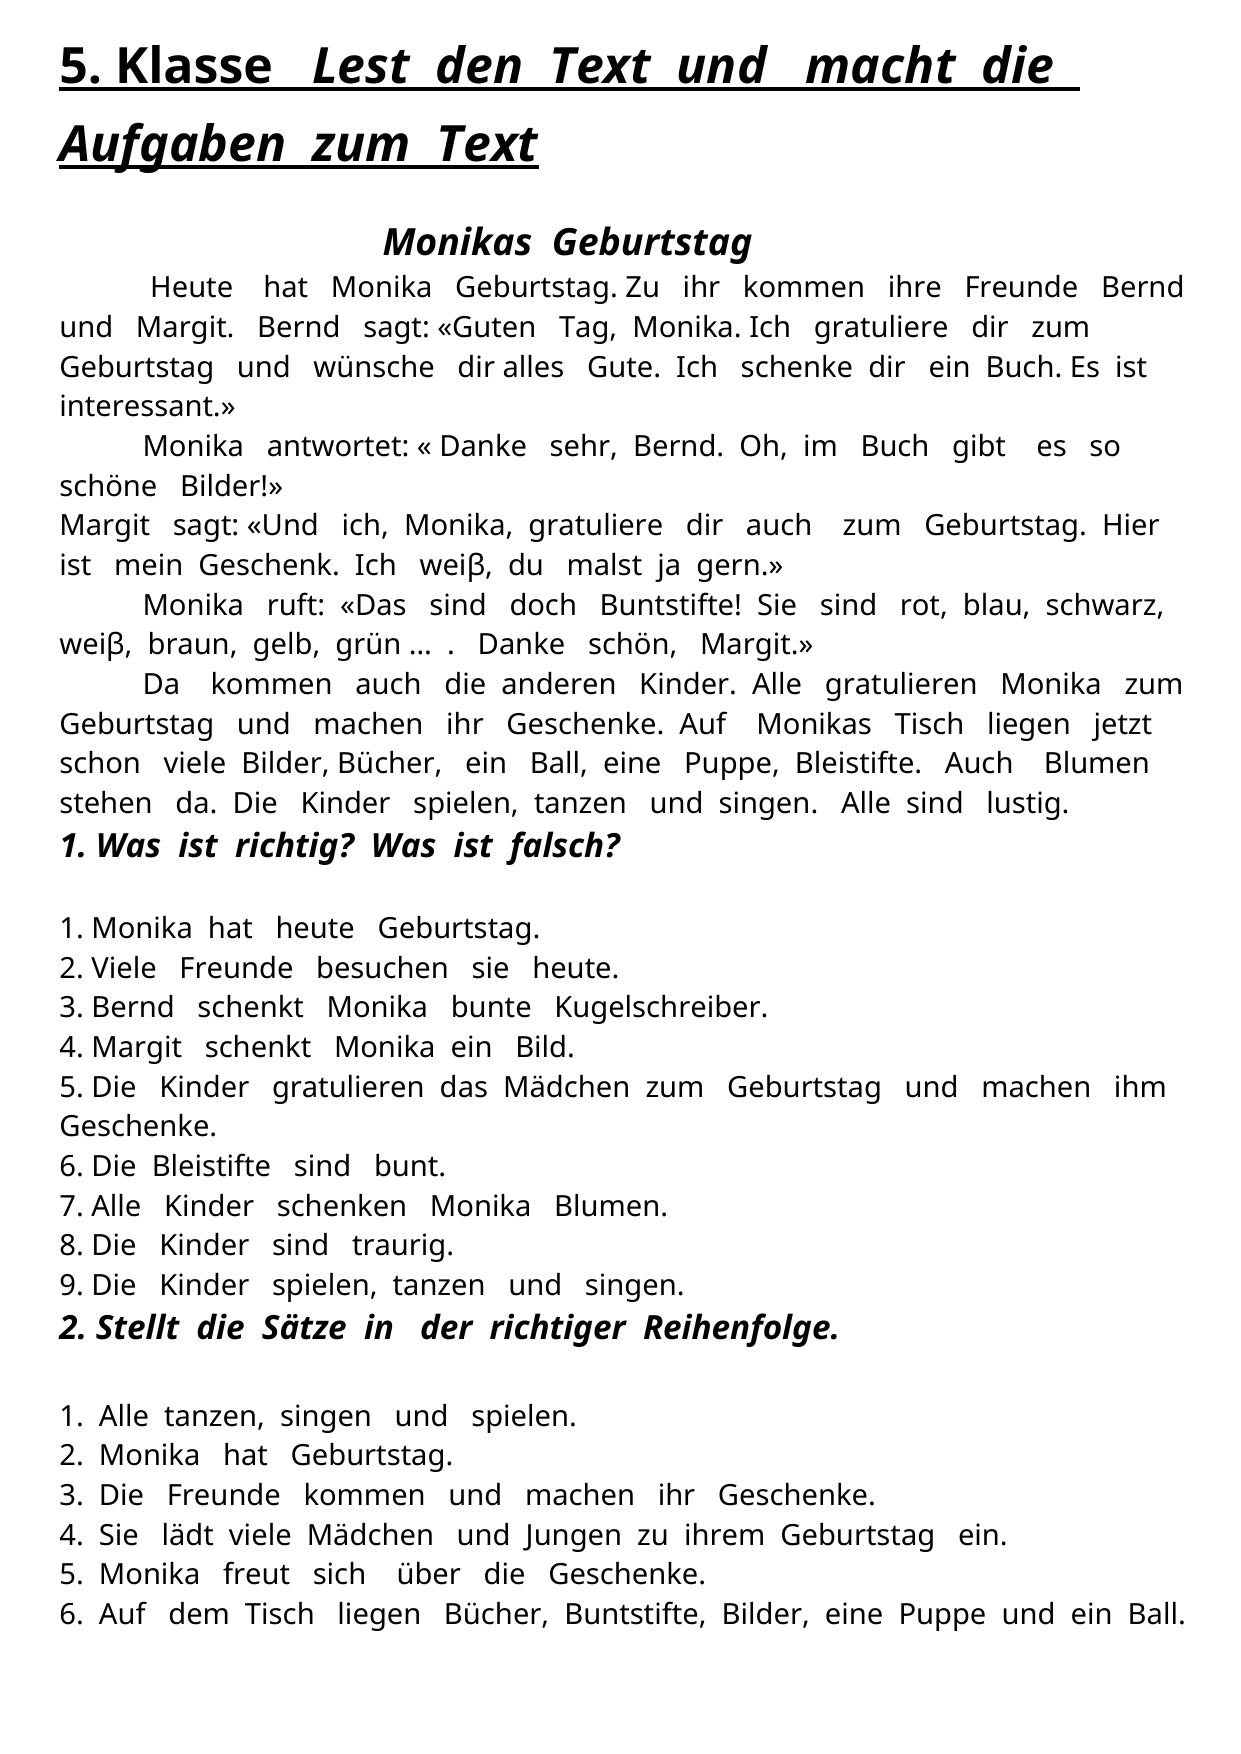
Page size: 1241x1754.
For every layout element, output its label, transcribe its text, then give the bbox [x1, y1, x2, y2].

text Heute hat Monika Geburtstag. Zu ihr kommen ihre Freunde Bernd und Margit. Bernd sagt: «Guten Tag, Monika. Ich gratuliere dir zum Geburtstag und wünsche dir alles Gute. Ich schenke dir ein Buch. Es ist interessant.» [59, 266, 1211, 425]
text 4. Margit schenkt Monika ein Bild. [59, 1026, 1152, 1066]
text 2. Stellt die Sätze in der richtiger Reihenfolge. [59, 1304, 1211, 1349]
text 2. Monika hat Geburtstag. [59, 1434, 1211, 1474]
text 7. Alle Kinder schenken Monika Blumen. [59, 1185, 1211, 1225]
text 6. Die Bleistifte sind bunt. [59, 1145, 1211, 1185]
text 9. Die Kinder spielen, tanzen und singen. [59, 1264, 1211, 1304]
text 1. Was ist richtig? Was ist falsch? [59, 822, 1211, 867]
text 5. Monika freut sich über die Geschenke. [59, 1554, 1211, 1593]
text 5. Klasse Lest den Text und macht die Aufgaben zum Text [59, 29, 1211, 176]
text Margit sagt: «Und ich, Monika, gratuliere dir auch zum Geburtstag. Hier ist mein Geschenk. Ich weiβ, du malst ja gern.» [59, 504, 1211, 584]
text 3. Bernd schenkt Monika bunte Kugelschreiber. [59, 987, 1152, 1026]
text 2. Viele Freunde besuchen sie heute. [59, 947, 1152, 987]
text 1. Alle tanzen, singen und spielen. [59, 1395, 1211, 1434]
text 3. Die Freunde kommen und machen ihr Geschenke. [59, 1474, 1211, 1514]
text 5. Die Kinder gratulieren das Mädchen zum Geburtstag und machen ihm Geschenke. [59, 1066, 1211, 1145]
text 8. Die Kinder sind traurig. [59, 1225, 1211, 1264]
text Monikas Geburtstag [59, 215, 1152, 266]
text 4. Sie lädt viele Mädchen und Jungen zu ihrem Geburtstag ein. [59, 1514, 1211, 1554]
text Da kommen auch die anderen Kinder. Alle gratulieren Monika zum Geburtstag und machen ihr Geschenke. Auf Monikas Tisch liegen jetzt schon viele Bilder, Bücher, ein Ball, eine Puppe, Bleistifte. Auch Blumen stehen da. Die Kinder spielen, tanzen und singen. Alle sind lustig. [59, 663, 1211, 822]
text Monika ruft: «Das sind doch Buntstifte! Sie sind rot, blau, schwarz, weiβ, braun, gelb, grün … . Danke schön, Margit.» [59, 584, 1211, 663]
text 1. Monika hat heute Geburtstag. [59, 907, 1152, 947]
text 6. Auf dem Tisch liegen Bücher, Buntstifte, Bilder, eine Puppe und ein Ball. [59, 1593, 1211, 1633]
text Monika antwortet: « Danke sehr, Bernd. Oh, im Buch gibt es so schöne Bilder!» [59, 425, 1211, 504]
